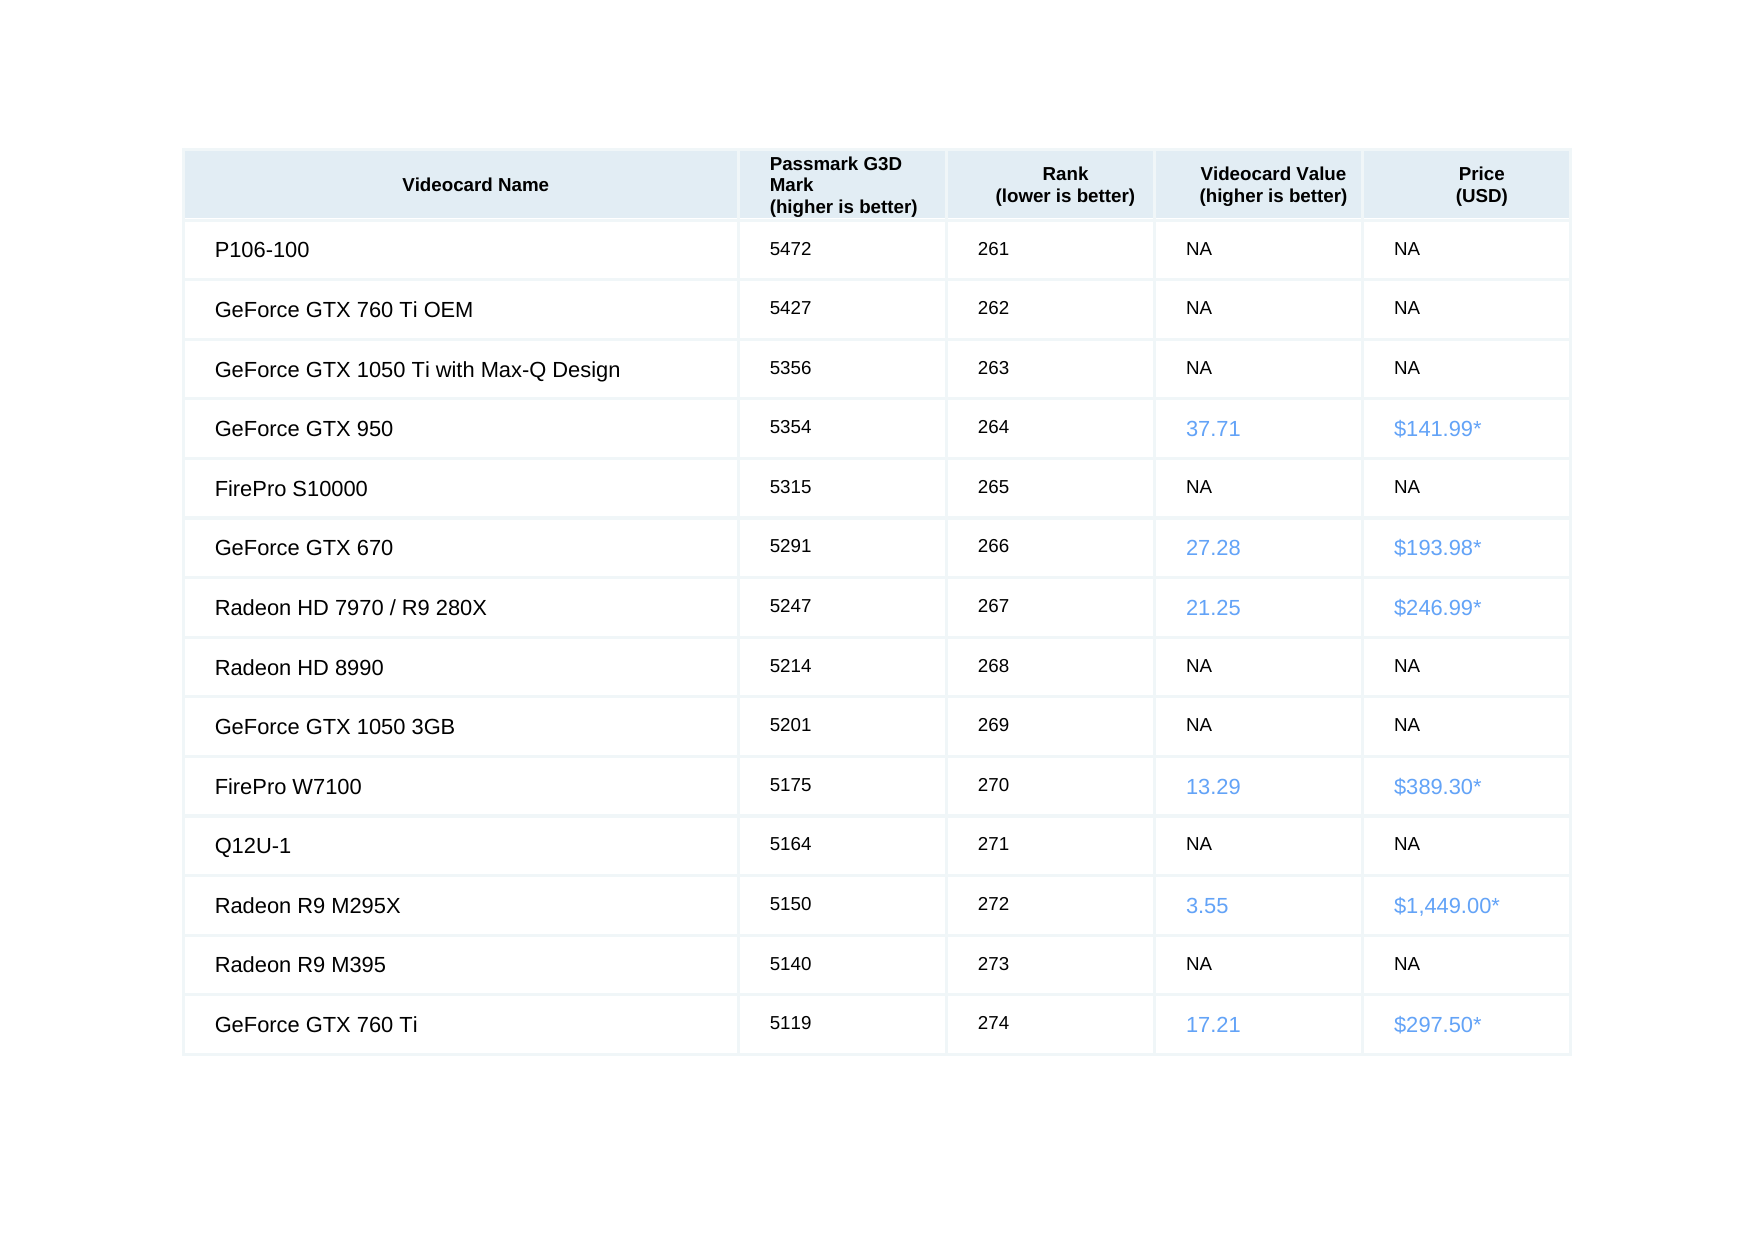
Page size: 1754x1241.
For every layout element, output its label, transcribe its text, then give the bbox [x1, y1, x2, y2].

table_cell NA [1156, 698, 1361, 755]
table_cell 274 [948, 996, 1153, 1053]
table_cell Q12U-1 [185, 818, 737, 874]
table_cell FirePro S10000 [185, 460, 737, 516]
table_cell 261 [948, 222, 1153, 278]
table_cell 267 [948, 579, 1153, 636]
table_cell 272 [948, 877, 1153, 933]
table_cell 37.71 [1156, 400, 1361, 457]
table_cell 263 [948, 341, 1153, 397]
table_cell $141.99* [1364, 400, 1569, 457]
table_cell 17.21 [1156, 996, 1361, 1053]
table_cell 5354 [740, 400, 945, 457]
table_cell 5164 [740, 818, 945, 874]
table_cell NA [1364, 222, 1569, 278]
table_cell 5472 [740, 222, 945, 278]
table_cell P106-100 [185, 222, 737, 278]
table_cell $1,449.00* [1364, 877, 1569, 933]
table_cell Radeon HD 7970 / R9 280X [185, 579, 737, 636]
table_cell 5427 [740, 281, 945, 338]
table_cell 5315 [740, 460, 945, 516]
table_cell NA [1156, 222, 1361, 278]
table_cell $246.99* [1364, 579, 1569, 636]
table_cell 5214 [740, 639, 945, 695]
table_cell $193.98* [1364, 520, 1569, 576]
table_cell 5175 [740, 758, 945, 814]
table_cell 266 [948, 520, 1153, 576]
table_cell GeForce GTX 760 Ti OEM [185, 281, 737, 338]
table_cell Radeon HD 8990 [185, 639, 737, 695]
table_cell GeForce GTX 760 Ti [185, 996, 737, 1053]
table_cell 3.55 [1156, 877, 1361, 933]
table_cell GeForce GTX 950 [185, 400, 737, 457]
table_cell GeForce GTX 670 [185, 520, 737, 576]
table_header Price (USD) [1364, 151, 1569, 218]
table_cell 5140 [740, 937, 945, 993]
table_cell 5356 [740, 341, 945, 397]
table_cell 268 [948, 639, 1153, 695]
table_cell NA [1364, 698, 1569, 755]
table_cell NA [1364, 818, 1569, 874]
table_cell 5119 [740, 996, 945, 1053]
table_cell 273 [948, 937, 1153, 993]
table_cell NA [1364, 460, 1569, 516]
table_header Videocard Name [185, 151, 737, 218]
table_cell $297.50* [1364, 996, 1569, 1053]
table_cell 5150 [740, 877, 945, 933]
table_header Passmark G3D Mark (higher is better) [740, 151, 945, 218]
table_cell NA [1364, 281, 1569, 338]
table_cell 5291 [740, 520, 945, 576]
table_cell NA [1156, 460, 1361, 516]
table_cell NA [1156, 818, 1361, 874]
table_cell 5201 [740, 698, 945, 755]
table_cell 269 [948, 698, 1153, 755]
table_header Rank (lower is better) [948, 151, 1153, 218]
table_cell NA [1364, 639, 1569, 695]
table_cell 5247 [740, 579, 945, 636]
table_cell 262 [948, 281, 1153, 338]
table_cell GeForce GTX 1050 Ti with Max-Q Design [185, 341, 737, 397]
table_cell 265 [948, 460, 1153, 516]
table_cell 21.25 [1156, 579, 1361, 636]
table_cell FirePro W7100 [185, 758, 737, 814]
table_cell 13.29 [1156, 758, 1361, 814]
table_cell Radeon R9 M295X [185, 877, 737, 933]
table_cell NA [1156, 341, 1361, 397]
table_cell NA [1156, 937, 1361, 993]
table_cell NA [1156, 639, 1361, 695]
table_cell Radeon R9 M395 [185, 937, 737, 993]
table_cell NA [1364, 937, 1569, 993]
table_header Videocard Value (higher is better) [1156, 151, 1361, 218]
table_cell NA [1156, 281, 1361, 338]
table_cell NA [1364, 341, 1569, 397]
table_cell 271 [948, 818, 1153, 874]
table_cell 264 [948, 400, 1153, 457]
table_cell 270 [948, 758, 1153, 814]
table_cell $389.30* [1364, 758, 1569, 814]
table_cell GeForce GTX 1050 3GB [185, 698, 737, 755]
table_cell 27.28 [1156, 520, 1361, 576]
